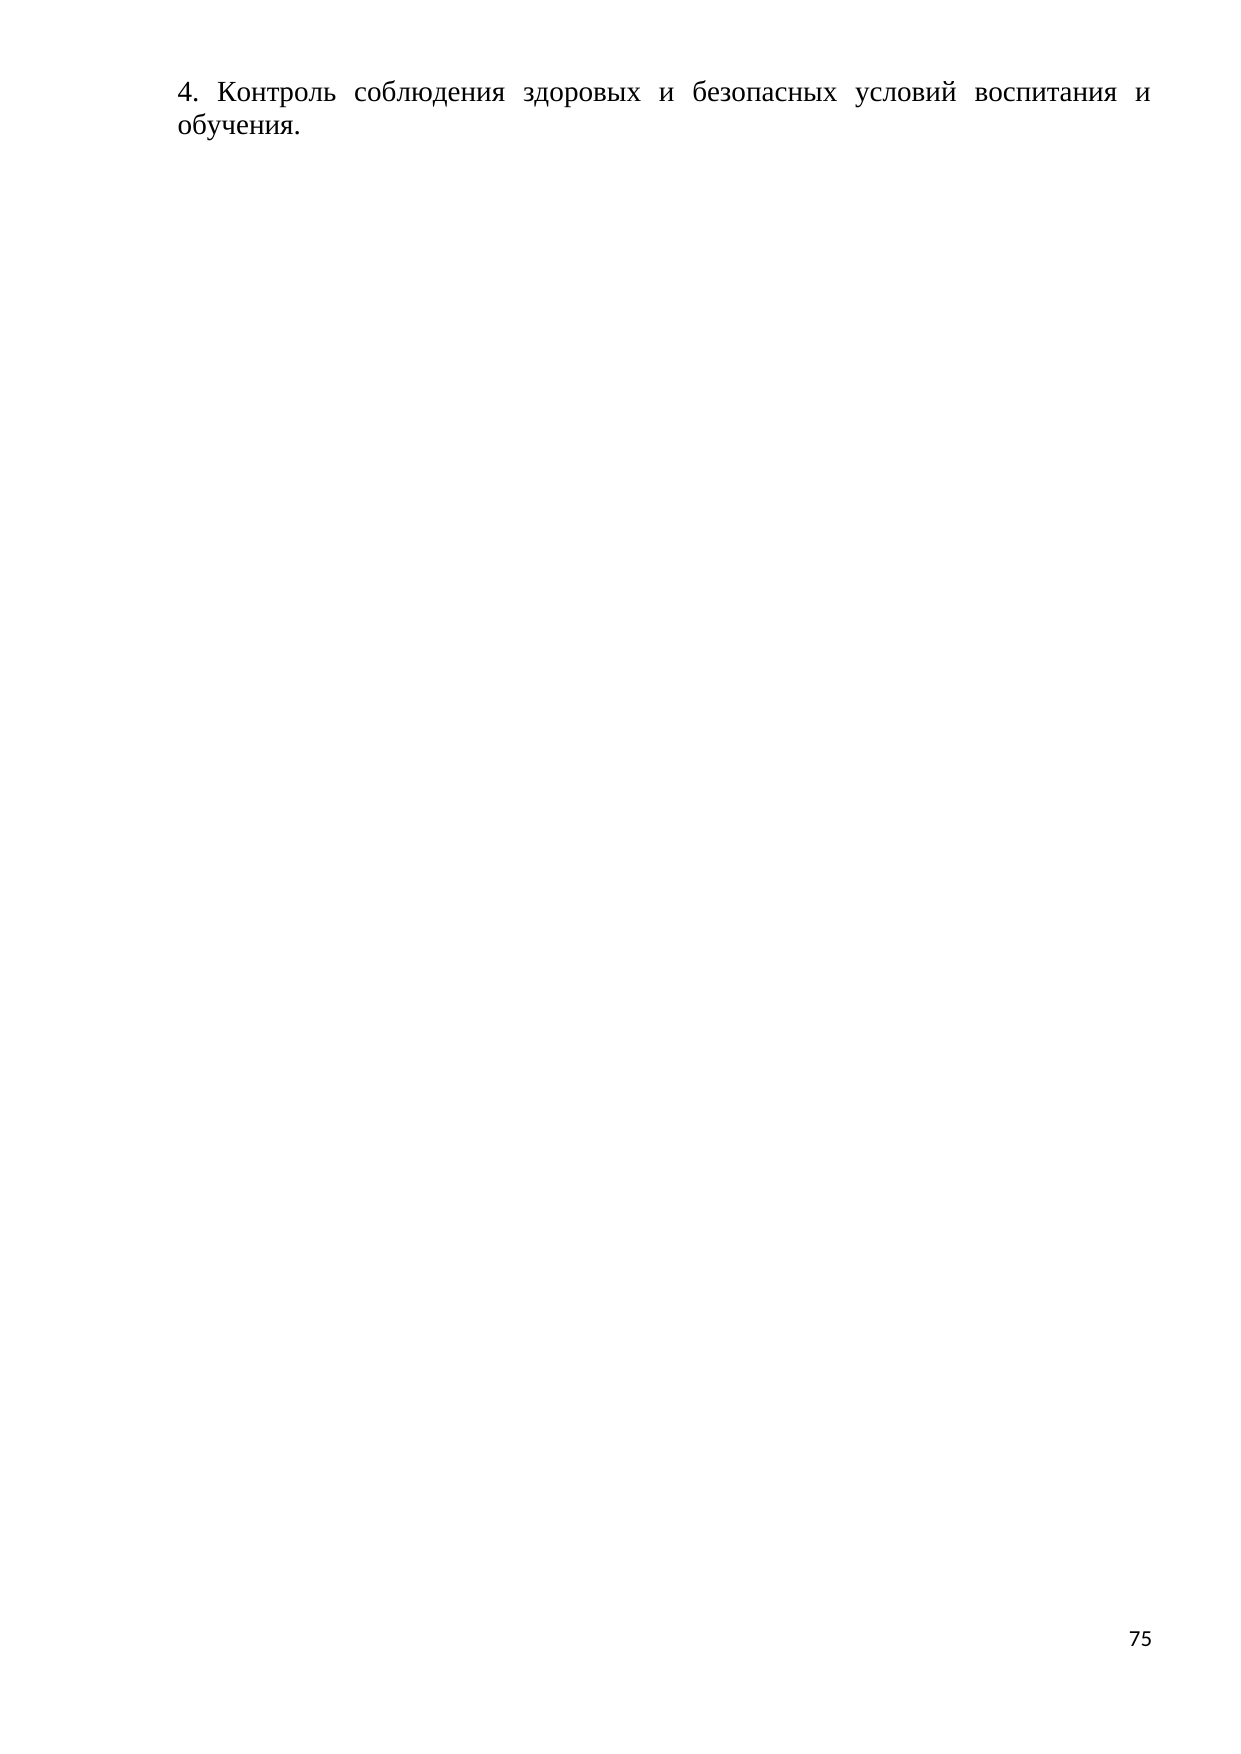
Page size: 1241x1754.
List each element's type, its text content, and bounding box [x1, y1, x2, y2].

text 4. Контроль соблюдения здоровых и безопасных условий воспитания и обучения. [177, 74, 1152, 141]
